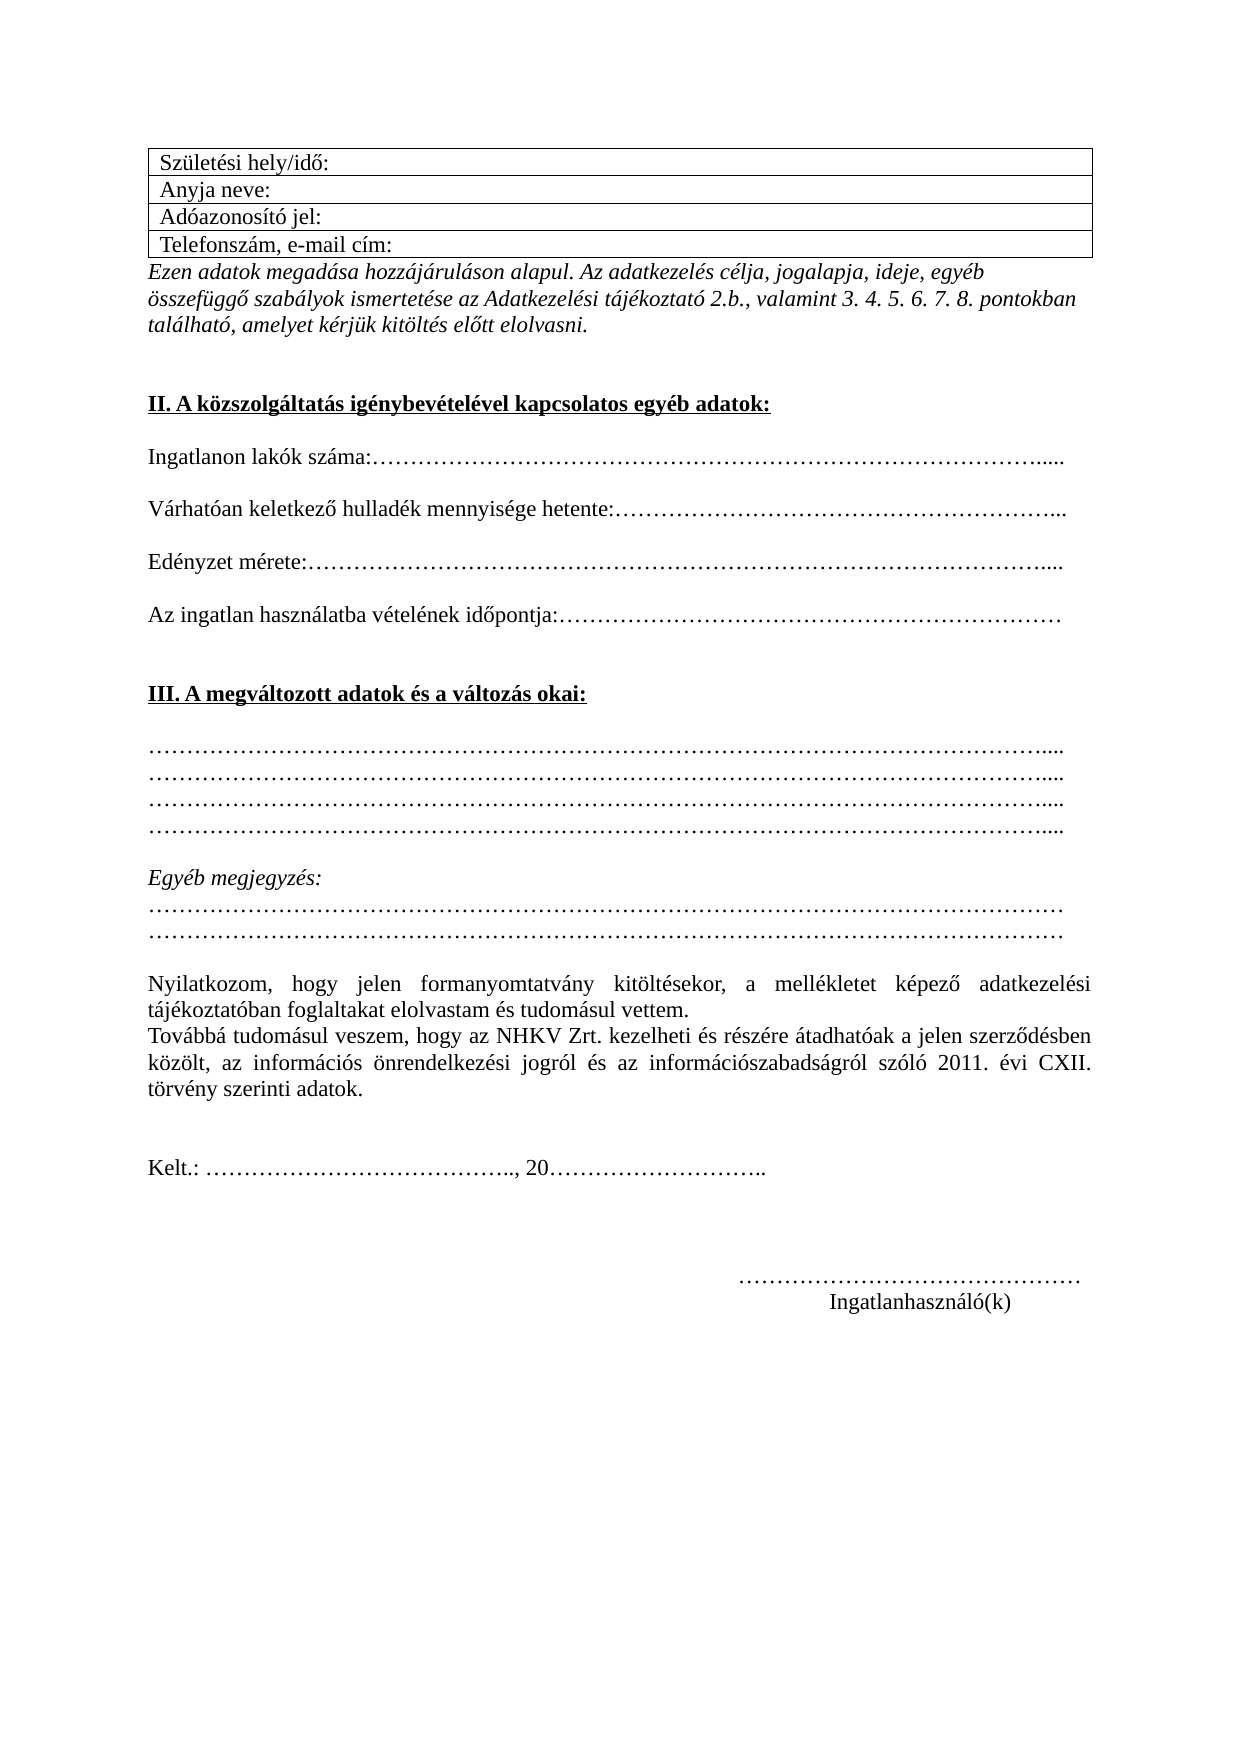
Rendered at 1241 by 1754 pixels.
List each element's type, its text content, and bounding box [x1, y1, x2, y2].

text ……………………………………………………………………………………………………….... [148, 759, 1093, 785]
text Várhatóan keletkező hulladék mennyisége hetente:…………………………………………………... [148, 495, 1093, 522]
text ……………………………………………………………………………………………………….... [148, 785, 1093, 812]
text Edényzet mérete:…………………………………………………………………………………….... [148, 548, 1093, 574]
text ……………………………………………………………………………………………………….... [148, 733, 1093, 759]
text ……………………………………………………………………………………………………….... [148, 812, 1093, 838]
table_header Születési hely/idő: [149, 149, 1092, 175]
text Ingatlanhasználó(k) [148, 1288, 1093, 1315]
text Kelt.: ………………………………….., 20……………………….. [148, 1154, 1093, 1181]
text ………………………………………………………………………………………………………… [148, 917, 1093, 943]
table_cell Adóazonosító jel: [149, 204, 1092, 230]
text Nyilatkozom, hogy jelen formanyomtatvány kitöltésekor, a mellékletet képező adatkezelési tájékoztatóban foglaltakat elolvastam és tudomásul vettem. [148, 970, 1093, 1022]
table_cell Anyja neve: [149, 176, 1092, 202]
text Továbbá tudomásul veszem, hogy az NHKV Zrt. kezelheti és részére átadhatóak a jelen szerződésben közölt, az információs önrendelkezési jogról és az információszabadságról szóló 2011. évi CXII. törvény szerinti adatok. [148, 1022, 1093, 1102]
text Egyéb megjegyzés: ………………………………………………………………………………………………………… [148, 864, 1093, 917]
text ……………………………………… [148, 1262, 1093, 1288]
text III. A megváltozott adatok és a változás okai: [148, 680, 1093, 706]
text Az ingatlan használatba vételének időpontja:………………………………………………………… [148, 601, 1093, 627]
table_cell Telefonszám, e-mail cím: [149, 231, 1092, 257]
text II. A közszolgáltatás igénybevételével kapcsolatos egyéb adatok: [148, 390, 1093, 416]
text Ingatlanon lakók száma:……………………………………………………………………………..... [148, 443, 1093, 469]
